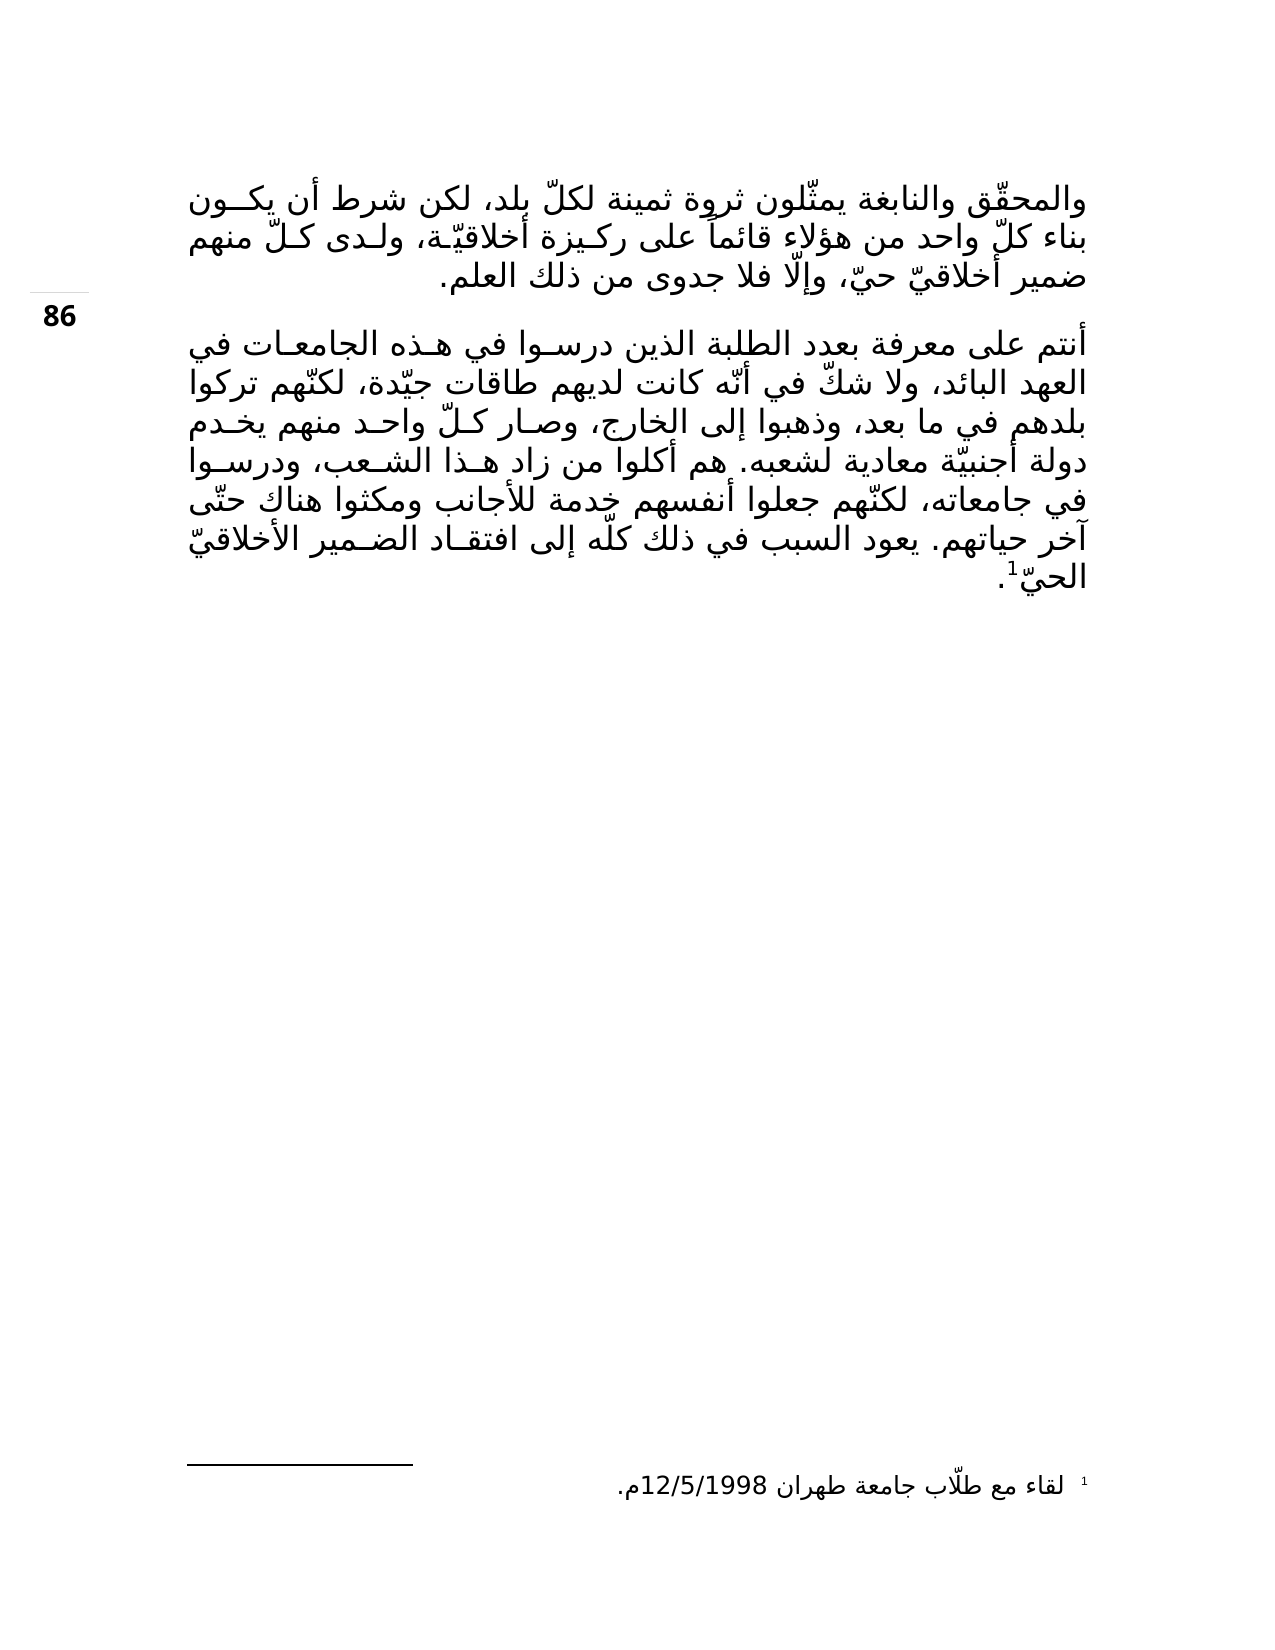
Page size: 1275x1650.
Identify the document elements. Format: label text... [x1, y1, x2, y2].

text والمحقّق والنابغة يمثّلون ثروة ثمينة لكلّ بلد، لكن شرط أن يكون بناء كلّ واحد من هؤلاء قائماً على ركيزة أخلاقيّة، ولدى كلّ منهم ضمير أخلاقيّ حيّ، وإلّا فلا جدوى من ذلك العلم. [187, 179, 1087, 296]
text أنتم على معرفة بعدد الطلبة الذين درسوا في هذه الجامعات في العهد البائد، ولا شكّ في أنّه كانت لديهم طاقات جيّدة، لكنّهم تركوا بلدهم في ما بعد، وذهبوا إلى الخارج، وصار كلّ واحد منهم يخدم دولة أجنبيّة معادية لشعبه. هم أكلوا من زاد هذا الشعب، ودرسوا في جامعاته، لكنّهم جعلوا أنفسهم خدمة للأجانب ومكثوا هناك حتّى آخر حياتهم. يعود السبب في ذلك كلّه إلى افتقاد الضمير الأخلاقيّ الحيّ. [187, 325, 1087, 597]
